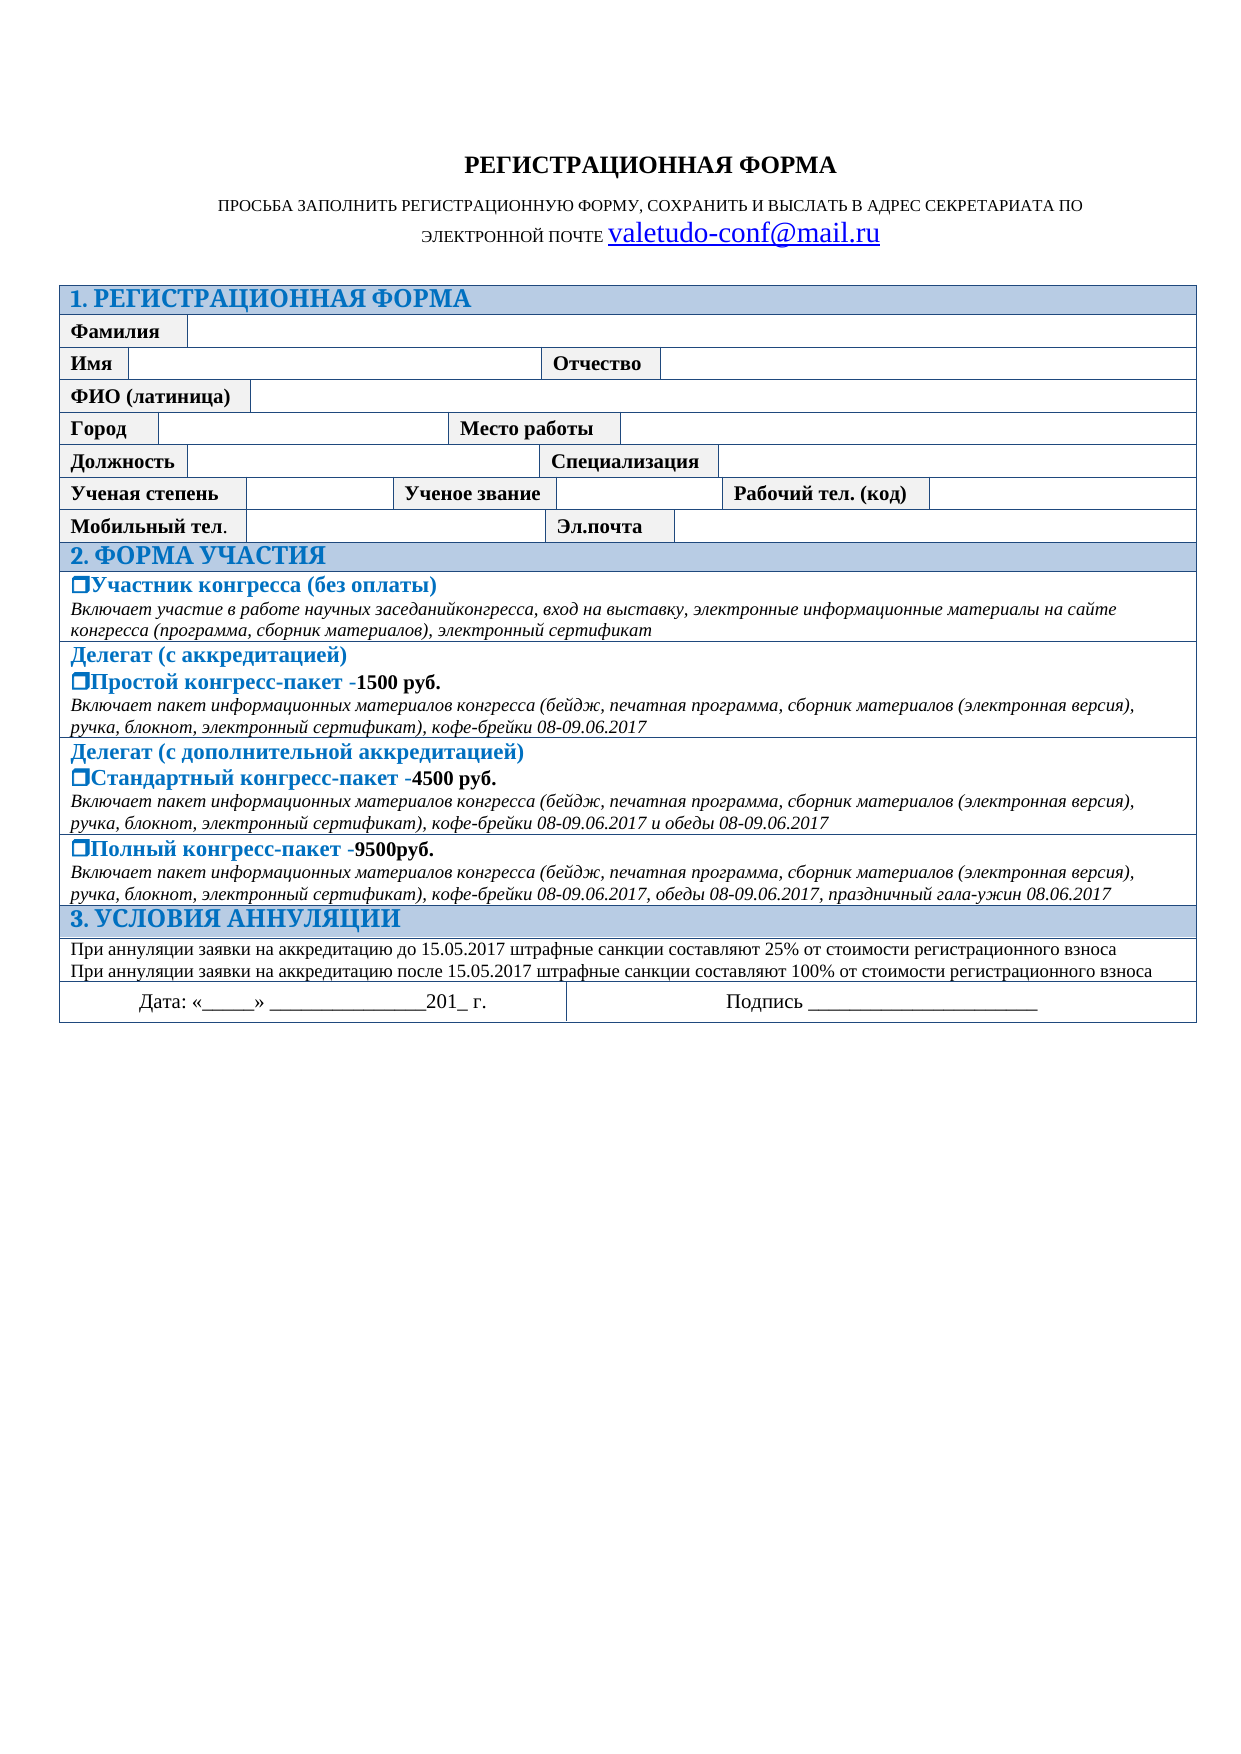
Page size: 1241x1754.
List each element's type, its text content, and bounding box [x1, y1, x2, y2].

text ПРОСЬБА ЗАПОЛНИТЬ регистрационную форму, сохранить И ВЫСЛАТЬ В АДРЕС СЕКРЕТАРИАТА ПО ЭЛЕКТРОННОЙ ПОЧТЕ valetudo-conf@mail.ru [177, 196, 1124, 249]
table_cell [188, 445, 539, 477]
table_cell 2. ФОРМА УЧАСТИЯ [60, 543, 1196, 571]
table_cell Рабочий тел. (код) [723, 478, 929, 509]
table_cell Место работы [449, 413, 620, 444]
table_cell Ученая степень [60, 478, 246, 509]
table_cell Мобильный тел. [60, 510, 246, 542]
text РЕГИСТРАЦИОННАЯ ФОРМА [177, 151, 1124, 179]
table_cell Специализация [540, 445, 718, 477]
table_cell Делегат (с аккредитацией) Простой конгресс-пакет -1500 руб. Включает пакет информационных материалов конгресса (бейдж, печатная программа, сборник материалов (электронная версия), ручка, блокнот, электронный сертификат), кофе-брейки 08-09.06.2017 [60, 642, 1196, 737]
table_cell Город [60, 413, 158, 444]
table_cell Эл.почта [546, 510, 674, 542]
table_cell Имя [60, 348, 128, 379]
table_cell Отчество [542, 348, 660, 379]
table_cell [188, 315, 1196, 347]
table_cell [247, 478, 393, 509]
table_cell [159, 413, 448, 444]
table_cell [129, 348, 541, 379]
table_cell [621, 413, 1196, 444]
table_header 1. РЕГИСТРАЦИОННАЯ ФОРМА [60, 286, 1196, 314]
table_cell [675, 510, 1196, 542]
table_cell [719, 445, 1196, 477]
table_cell [251, 380, 1196, 412]
table_cell [247, 510, 545, 542]
table_cell [557, 478, 722, 509]
table_cell Должность [60, 445, 187, 477]
table_cell Подпись ______________________ [567, 982, 1196, 1021]
table_cell 3. УСЛОВИЯ АННУЛЯЦИИ [60, 906, 1196, 937]
table_cell Делегат (с дополнительной аккредитацией) Стандартный конгресс-пакет -4500 руб. Включает пакет информационных материалов конгресса (бейдж, печатная программа, сборник материалов (электронная версия), ручка, блокнот, электронный сертификат), кофе-брейки 08-09.06.2017 и обеды 08-09.06.2017 [60, 738, 1196, 833]
table_cell При аннуляции заявки на аккредитацию до 15.05.2017 штрафные санкции составляют 25% от стоимости регистрационного взноса При аннуляции заявки на аккредитацию после 15.05.2017 штрафные санкции составляют 100% от стоимости регистрационного взноса [60, 939, 1196, 981]
table_cell Участник конгресса (без оплаты) Включает участие в работе научных заседанийконгресса, вход на выставку, электронные информационные материалы на сайте конгресса (программа, сборник материалов), электронный сертификат [60, 572, 1196, 641]
table_cell Дата: «_____» _______________201_ г. [60, 982, 566, 1021]
table_cell Полный конгресс-пакет -9500руб. Включает пакет информационных материалов конгресса (бейдж, печатная программа, сборник материалов (электронная версия), ручка, блокнот, электронный сертификат), кофе-брейки 08-09.06.2017, обеды 08-09.06.2017, праздничный гала-ужин 08.06.2017 [60, 835, 1196, 904]
table_cell Фамилия [60, 315, 187, 347]
table_cell [661, 348, 1196, 379]
table_cell [930, 478, 1196, 509]
table_cell ФИО (латиница) [60, 380, 250, 412]
table_cell Ученое звание [394, 478, 556, 509]
